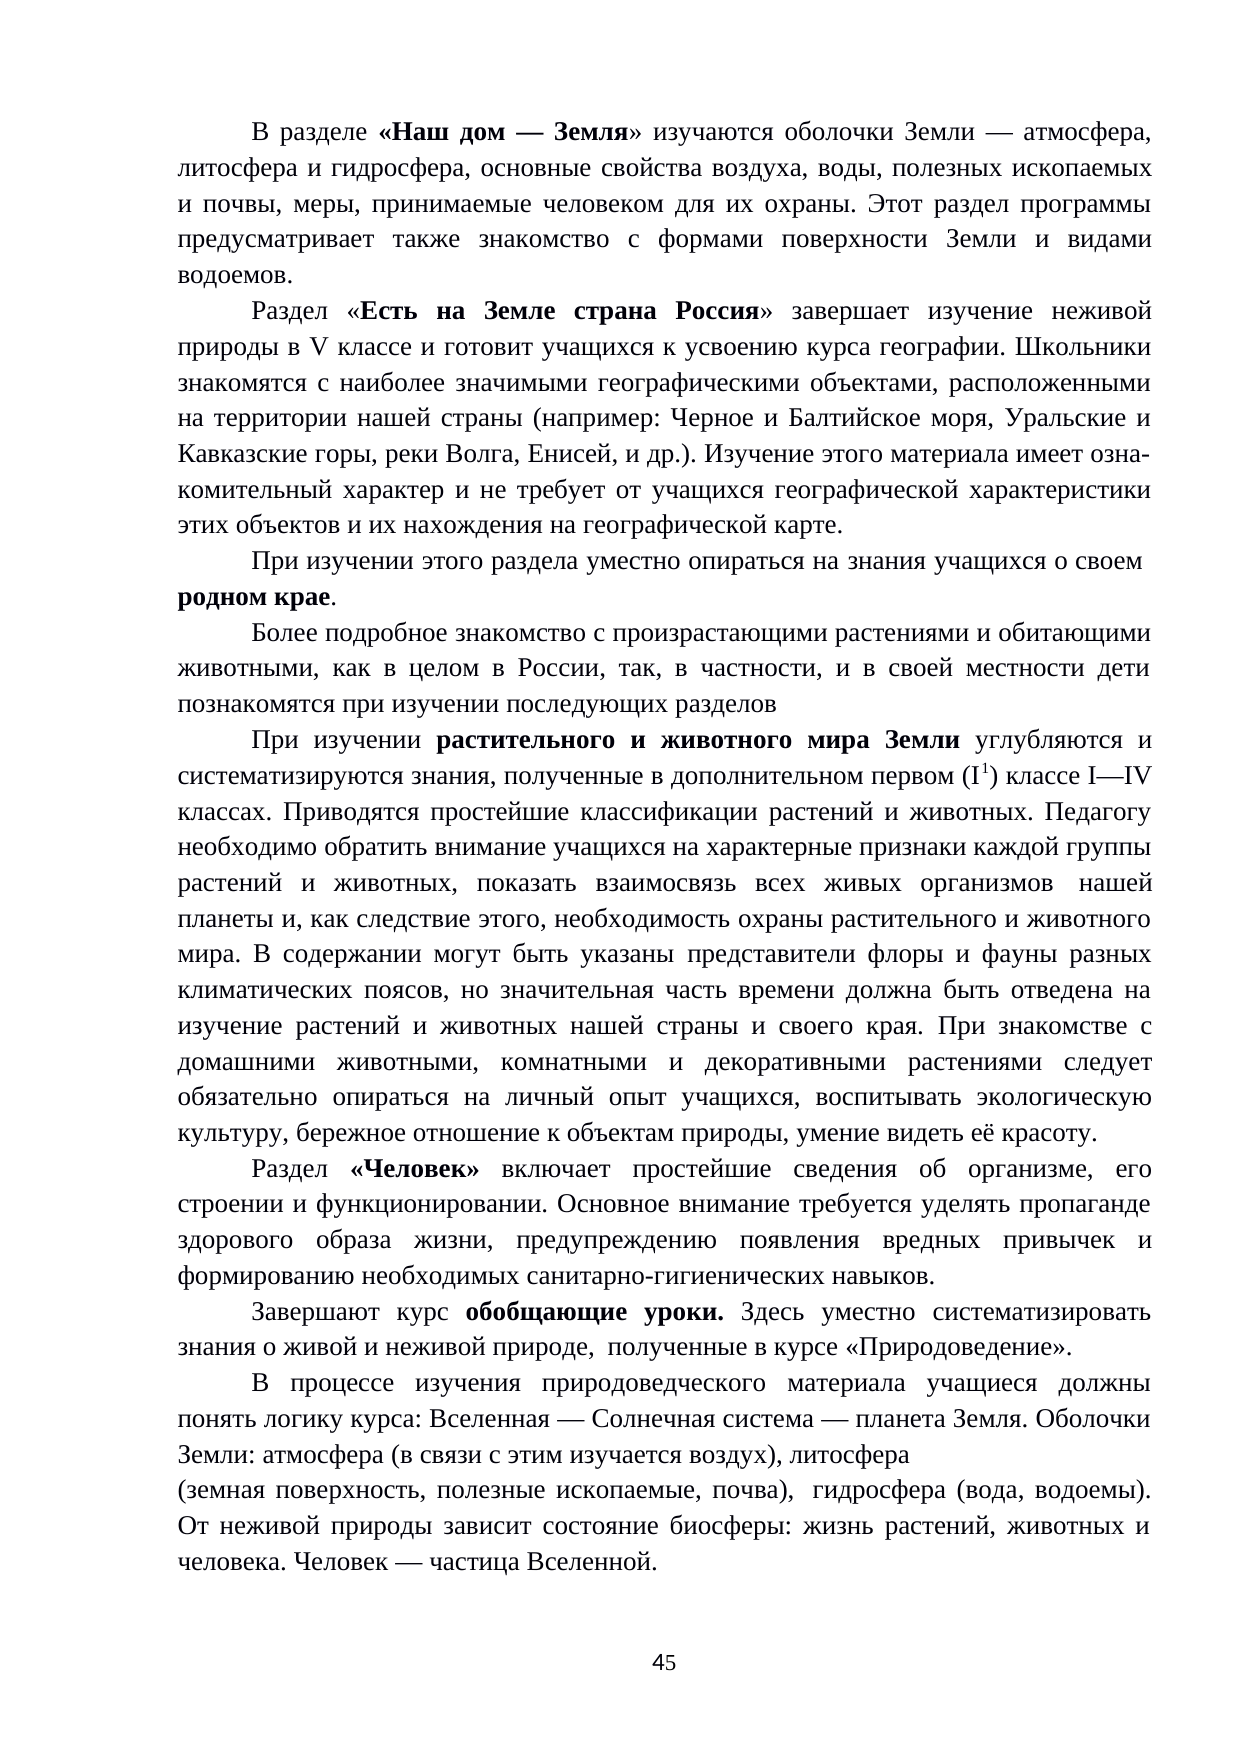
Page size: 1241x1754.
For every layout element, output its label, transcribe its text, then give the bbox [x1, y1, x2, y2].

text Завершают курс обобщающие уроки. Здесь уместно систематизировать знания о живой и неживой природе, полученные в курсе «Природоведение». [177, 1295, 1152, 1362]
text В процессе изучения природоведческого материала учащиеся должны понять логику курса: Вселенная — Солнечная система — планета Земля. Оболочки Земли: атмосфера (в связи с этим изучается воздух), литосфера [177, 1366, 1152, 1469]
text При изучении растительного и животного мира Земли углубляются и систематизируются знания, полученные в дополнительном первом (I1) классе I—IV классах. Приводятся простейшие классификации растений и животных. Педагогу необходимо обратить внимание учащихся на характерные признаки каждой группы растений и животных, показать взаимосвязь всех живых организмов нашей планеты и, как следствие этого, необходимость охраны растительного и животного мира. В содержании могут быть указаны представители флоры и фауны разных климатических поясов, но значительная часть времени должна быть отведена на изучение растений и животных нашей страны и своего края. При знакомстве с домашними животными, комнатными и декоративными растениями следует обязательно опираться на личный опыт учащихся, воспитывать экологическую культуру, бережное отношение к объектам природы, умение видеть её красоту. [177, 723, 1152, 1147]
text Раздел «Человек» включает простейшие сведения об организме, его строении и функционировании. Основное внимание требуется уделять пропаганде здорового образа жизни, предупреждению появления вредных привычек и формированию необходимых санитарно-гигиенических навыков. [177, 1152, 1152, 1290]
text В разделе «Наш дом ― Земля» изучаются оболочки Земли — атмосфера, литосфера и гидросфера, основные свойства воздуха, воды, полезных ископаемых и почвы, меры, принимаемые человеком для их охраны. Этот раздел программы предусматривает также знакомство с формами поверхности Земли и видами водоемов. [177, 115, 1152, 289]
text Раздел «Есть на Земле страна Россия» завершает изучение неживой природы в V классе и готовит учащихся к усвоению курса географии. Школьники знакомятся с наиболее значимыми географическими объектами, расположенными на территории нашей страны (например: Черное и Балтийское моря, Уральские и Кавказские горы, реки Волга, Енисей, и др.). Изучение этого материала имеет озна- комительный характер и не требует от учащихся географической характеристики этих объектов и их нахождения на географической карте. [177, 294, 1152, 540]
text Более подробное знакомство с произрастающими растениями и обитающими животными, как в целом в России, так, в частности, и в своей местности дети познакомятся при изучении последующих разделов [177, 616, 1152, 718]
subtitle родном крае. [177, 580, 1203, 611]
text При изучении этого раздела уместно опираться на знания учащихся о своем [251, 544, 1203, 576]
text (земная поверхность, полезные ископаемые, почва), гидросфера (вода, водоемы). От неживой природы зависит состояние биосферы: жизнь растений, животных и человека. Человек — частица Вселенной. [177, 1474, 1152, 1576]
